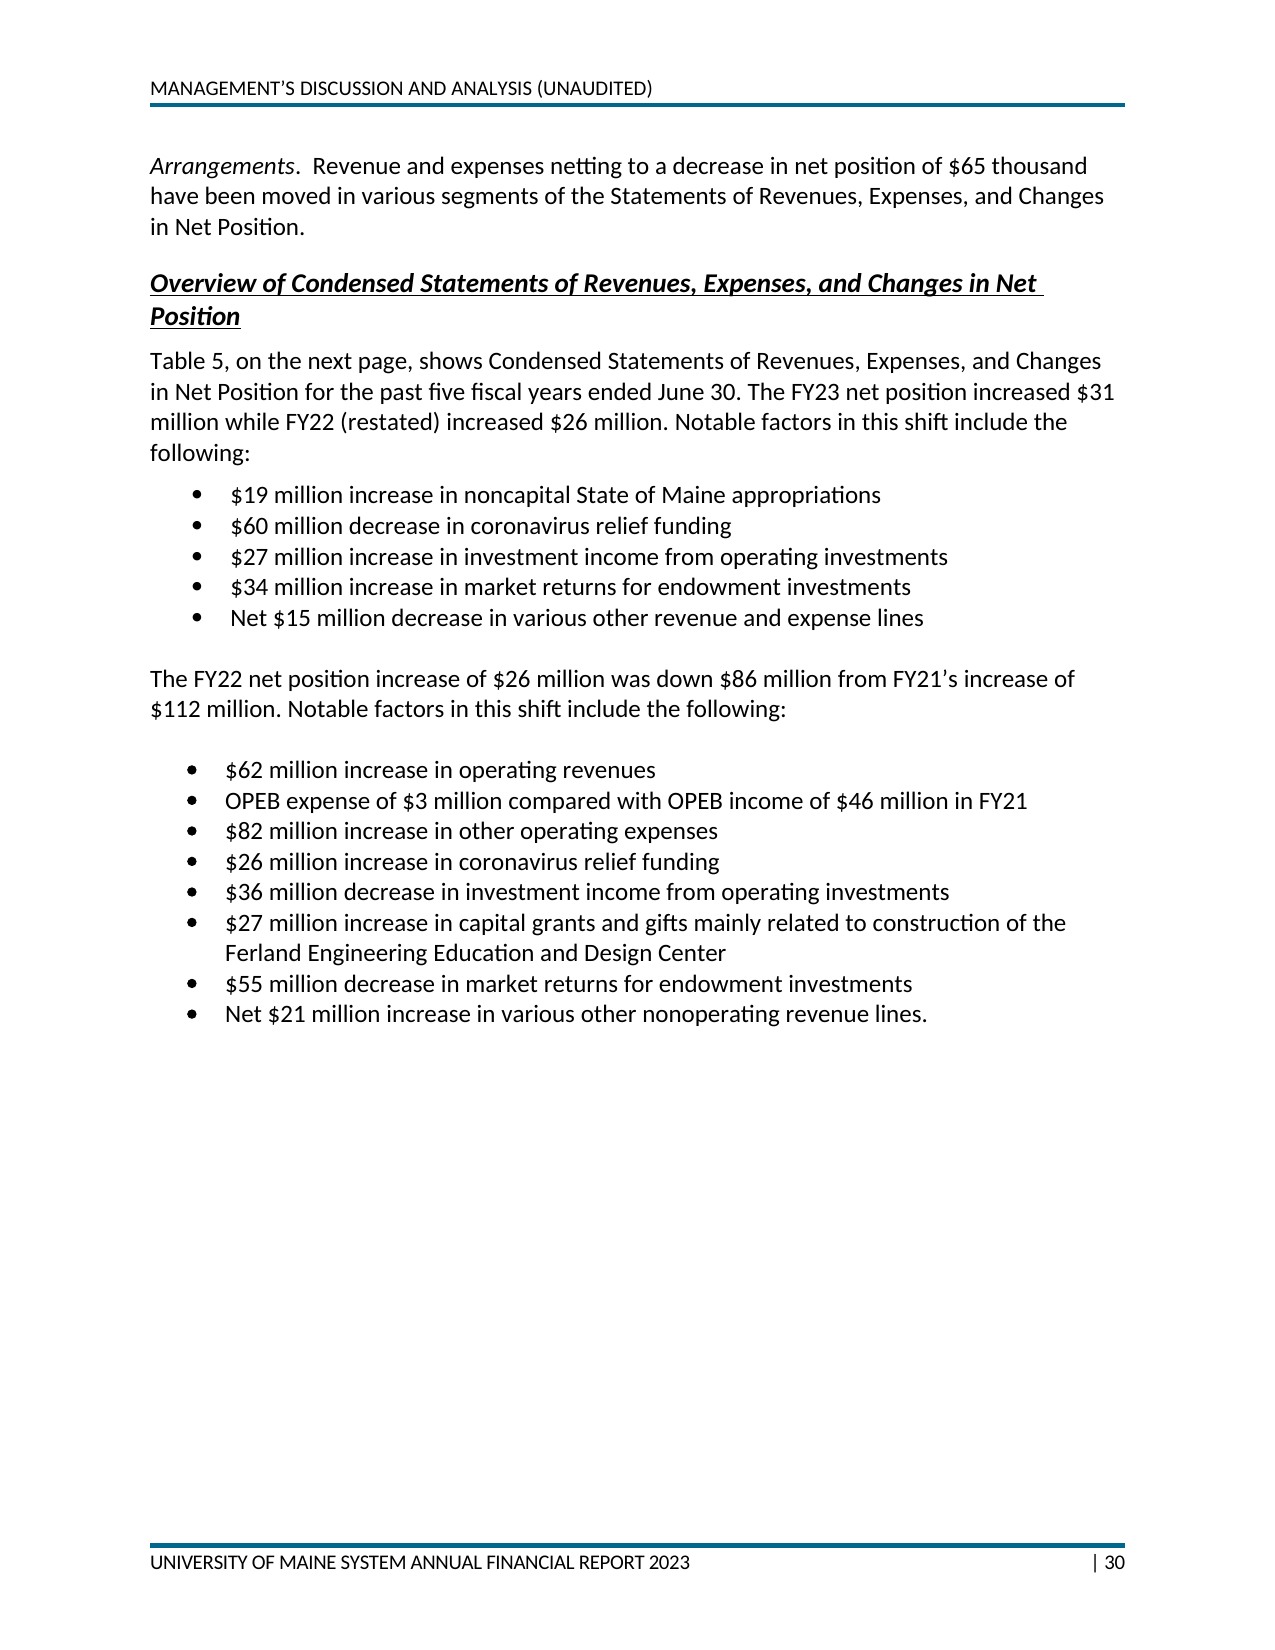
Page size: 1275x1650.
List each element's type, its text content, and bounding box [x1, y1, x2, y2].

text Overview of Condensed Statements of Revenues, Expenses, and Changes in Net Position [150, 267, 1125, 333]
list Net $21 million increase in various other nonoperating revenue lines. [187, 998, 1125, 1029]
list OPEB expense of $3 million compared with OPEB income of $46 million in FY21 [187, 785, 1125, 815]
text Table 5, on the next page, shows Condensed Statements of Revenues, Expenses, and Changes in Net Position for the past five fiscal years ended June 30. The FY23 net position increased $31 million while FY22 (restated) increased $26 million. Notable factors in this shift include the following: [150, 345, 1125, 467]
list $60 million decrease in coronavirus relief funding [193, 510, 1125, 541]
list $62 million increase in operating revenues [187, 754, 1125, 785]
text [150, 150, 1125, 242]
list $34 million increase in market returns for endowment investments [193, 571, 1125, 602]
list $82 million increase in other operating expenses [187, 815, 1125, 846]
list Net $15 million decrease in various other revenue and expense lines [193, 602, 1125, 632]
list $55 million decrease in market returns for endowment investments [187, 968, 1125, 998]
text The FY22 net position increase of $26 million was down $86 million from FY21’s increase of $112 million. Notable factors in this shift include the following: [150, 663, 1125, 724]
list $36 million decrease in investment income from operating investments [187, 876, 1125, 907]
list $26 million increase in coronavirus relief funding [187, 846, 1125, 876]
list $19 million increase in noncapital State of Maine appropriations [193, 480, 1125, 510]
list $27 million increase in investment income from operating investments [193, 541, 1125, 571]
list $27 million increase in capital grants and gifts mainly related to construction of the Ferland Engineering Education and Design Center [187, 907, 1125, 968]
